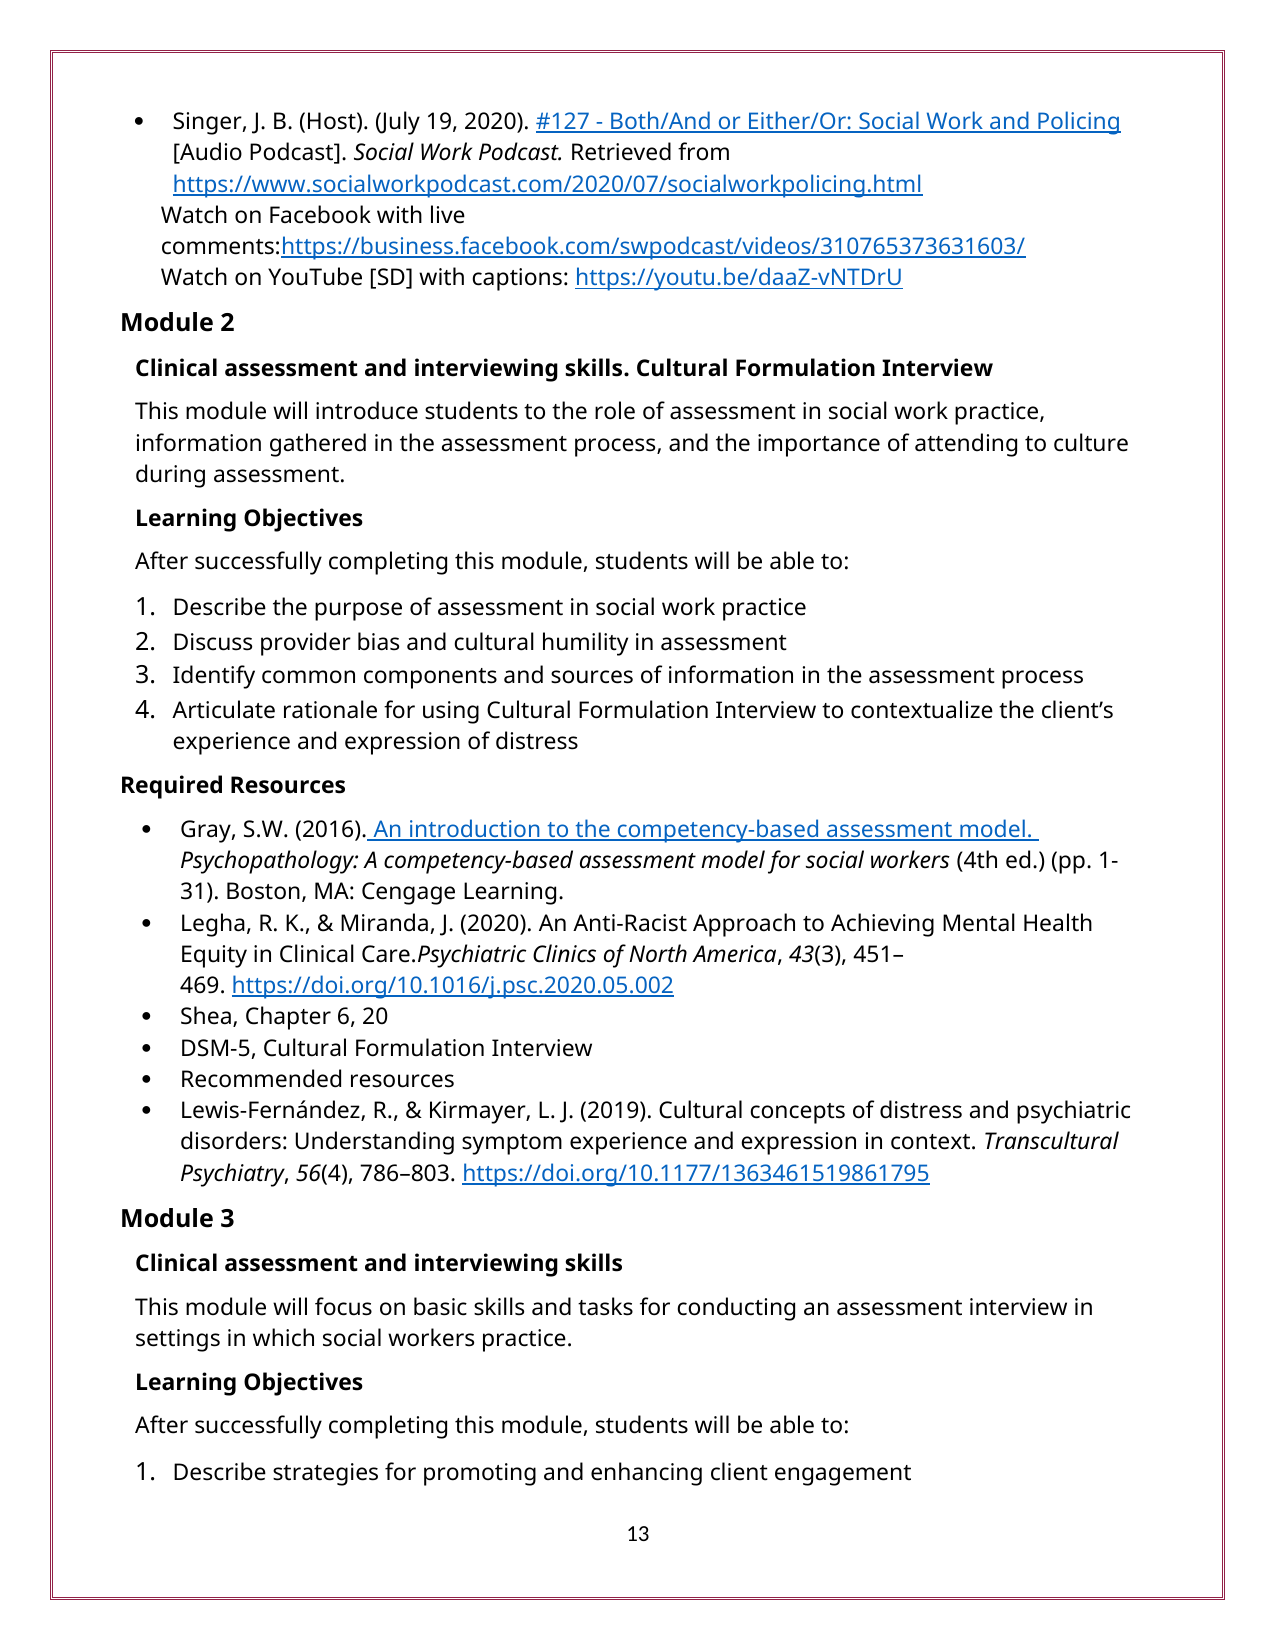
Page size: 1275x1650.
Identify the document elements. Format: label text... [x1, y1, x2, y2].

list Describe the purpose of assessment in social work practice [135, 589, 1155, 623]
text Watch on Facebook with live comments:https://business.facebook.com/swpodcast/videos/310765373631603/ [161, 199, 1155, 261]
list Legha, R. K., & Miranda, J. (2020). An Anti-Racist Approach to Achieving Mental Health Equity in Clinical Care.Psychiatric Clinics of North America, 43(3), 451–469. https://doi.org/10.1016/j.psc.2020.05.002 [142, 907, 1155, 1000]
text This module will introduce students to the role of assessment in social work practice, information gathered in the assessment process, and the importance of attending to culture during assessment. [135, 395, 1155, 489]
text Required Resources [120, 769, 1155, 800]
list Singer, J. B. (Host). (July 19, 2020). #127 - Both/And or Either/Or: Social Work and Policing [Audio Podcast]. Social Work Podcast. Retrieved from https://www.socialworkpodcast.com/2020/07/socialworkpolicing.html [135, 105, 1166, 199]
subtitle Clinical assessment and interviewing skills [135, 1247, 1155, 1278]
text Learning Objectives [135, 502, 1155, 533]
text This module will focus on basic skills and tasks for conducting an assessment interview in settings in which social workers practice. [135, 1291, 1155, 1353]
list Recommended resources [142, 1063, 1155, 1094]
list Describe strategies for promoting and enhancing client engagement [135, 1453, 1155, 1487]
list Lewis-Fernández, R., & Kirmayer, L. J. (2019). Cultural concepts of distress and psychiatric disorders: Understanding symptom experience and expression in context. Transcultural Psychiatry, 56(4), 786–803. https://doi.org/10.1177/1363461519861795 [142, 1094, 1155, 1188]
text Watch on YouTube [SD] with captions: https://youtu.be/daaZ-vNTDrU [161, 261, 1203, 292]
text Clinical assessment and interviewing skills. Cultural Formulation Interview [135, 352, 1155, 383]
text Module 2 [120, 305, 1155, 339]
list Identify common components and sources of information in the assessment process [135, 657, 1155, 691]
list Discuss provider bias and cultural humility in assessment [135, 623, 1155, 657]
text Module 3 [120, 1200, 1155, 1234]
text Learning Objectives [135, 1366, 1155, 1397]
list Gray, S.W. (2016). An introduction to the competency-based assessment model. Psychopathology: A competency-based assessment model for social workers (4th ed.) (pp. 1-31). Boston, MA: Cengage Learning. [142, 813, 1155, 907]
text After successfully completing this module, students will be able to: [135, 545, 1155, 577]
list Shea, Chapter 6, 20 [142, 1000, 1155, 1032]
list Articulate rationale for using Cultural Formulation Interview to contextualize the client’s experience and expression of distress [135, 691, 1155, 757]
text After successfully completing this module, students will be able to: [135, 1409, 1155, 1441]
list DSM-5, Cultural Formulation Interview [142, 1032, 1155, 1063]
